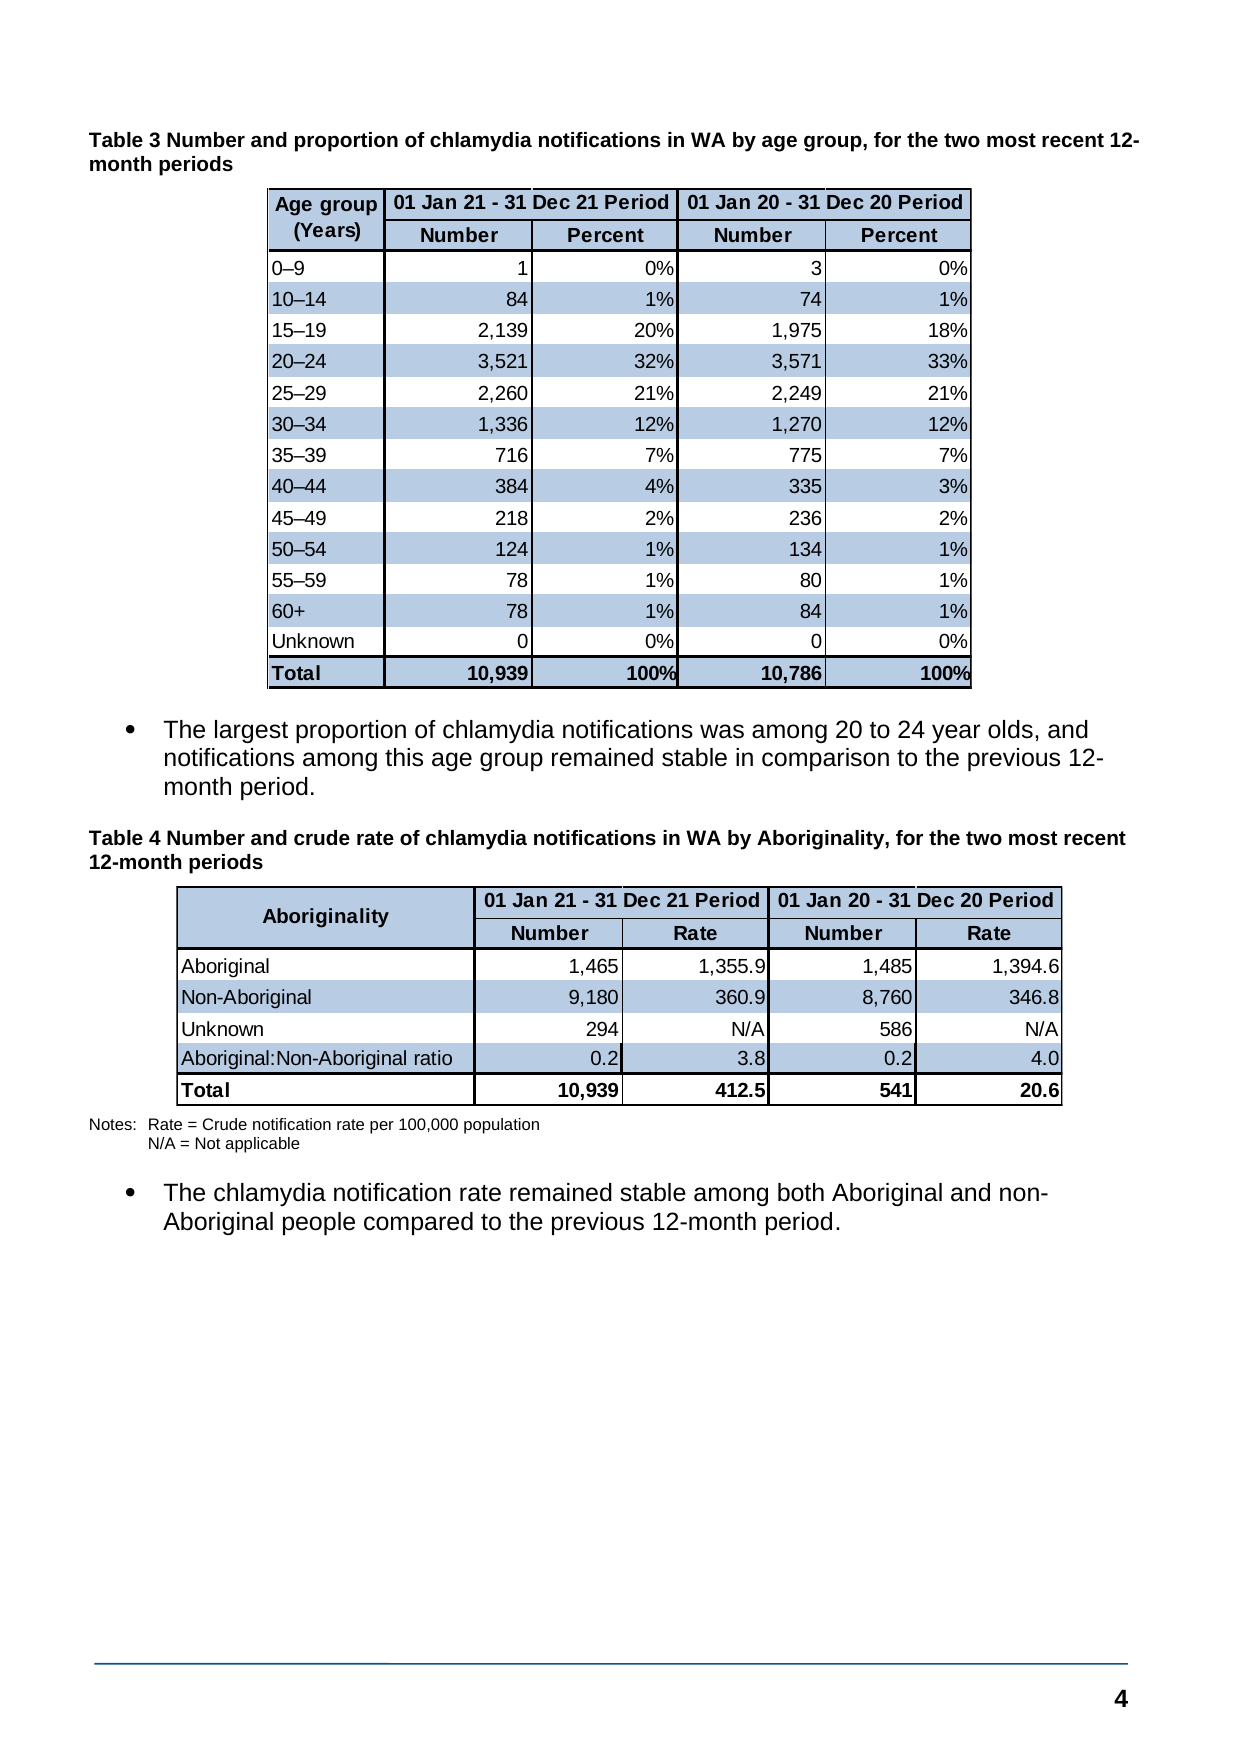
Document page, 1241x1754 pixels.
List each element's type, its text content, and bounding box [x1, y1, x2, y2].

text Table 4 Number and crude rate of chlamydia notifications in WA by Aboriginality, for the two most recent 12-month periods [89, 826, 1152, 874]
list The largest proportion of chlamydia notifications was among 20 to 24 year olds, and notifications among this age group remained stable in comparison to the previous 12-month period. [126, 714, 1152, 801]
list The chlamydia notification rate remained stable among both Aboriginal and non-Aboriginal people compared to the previous 12-month period. [126, 1178, 1152, 1236]
text Notes: Rate = Crude notification rate per 100,000 population [89, 1115, 1152, 1134]
text Table 3 Number and proportion of chlamydia notifications in WA by age group, for the two most recent 12-month periods [89, 128, 1152, 176]
text N/A = Not applicable [148, 1134, 1152, 1153]
